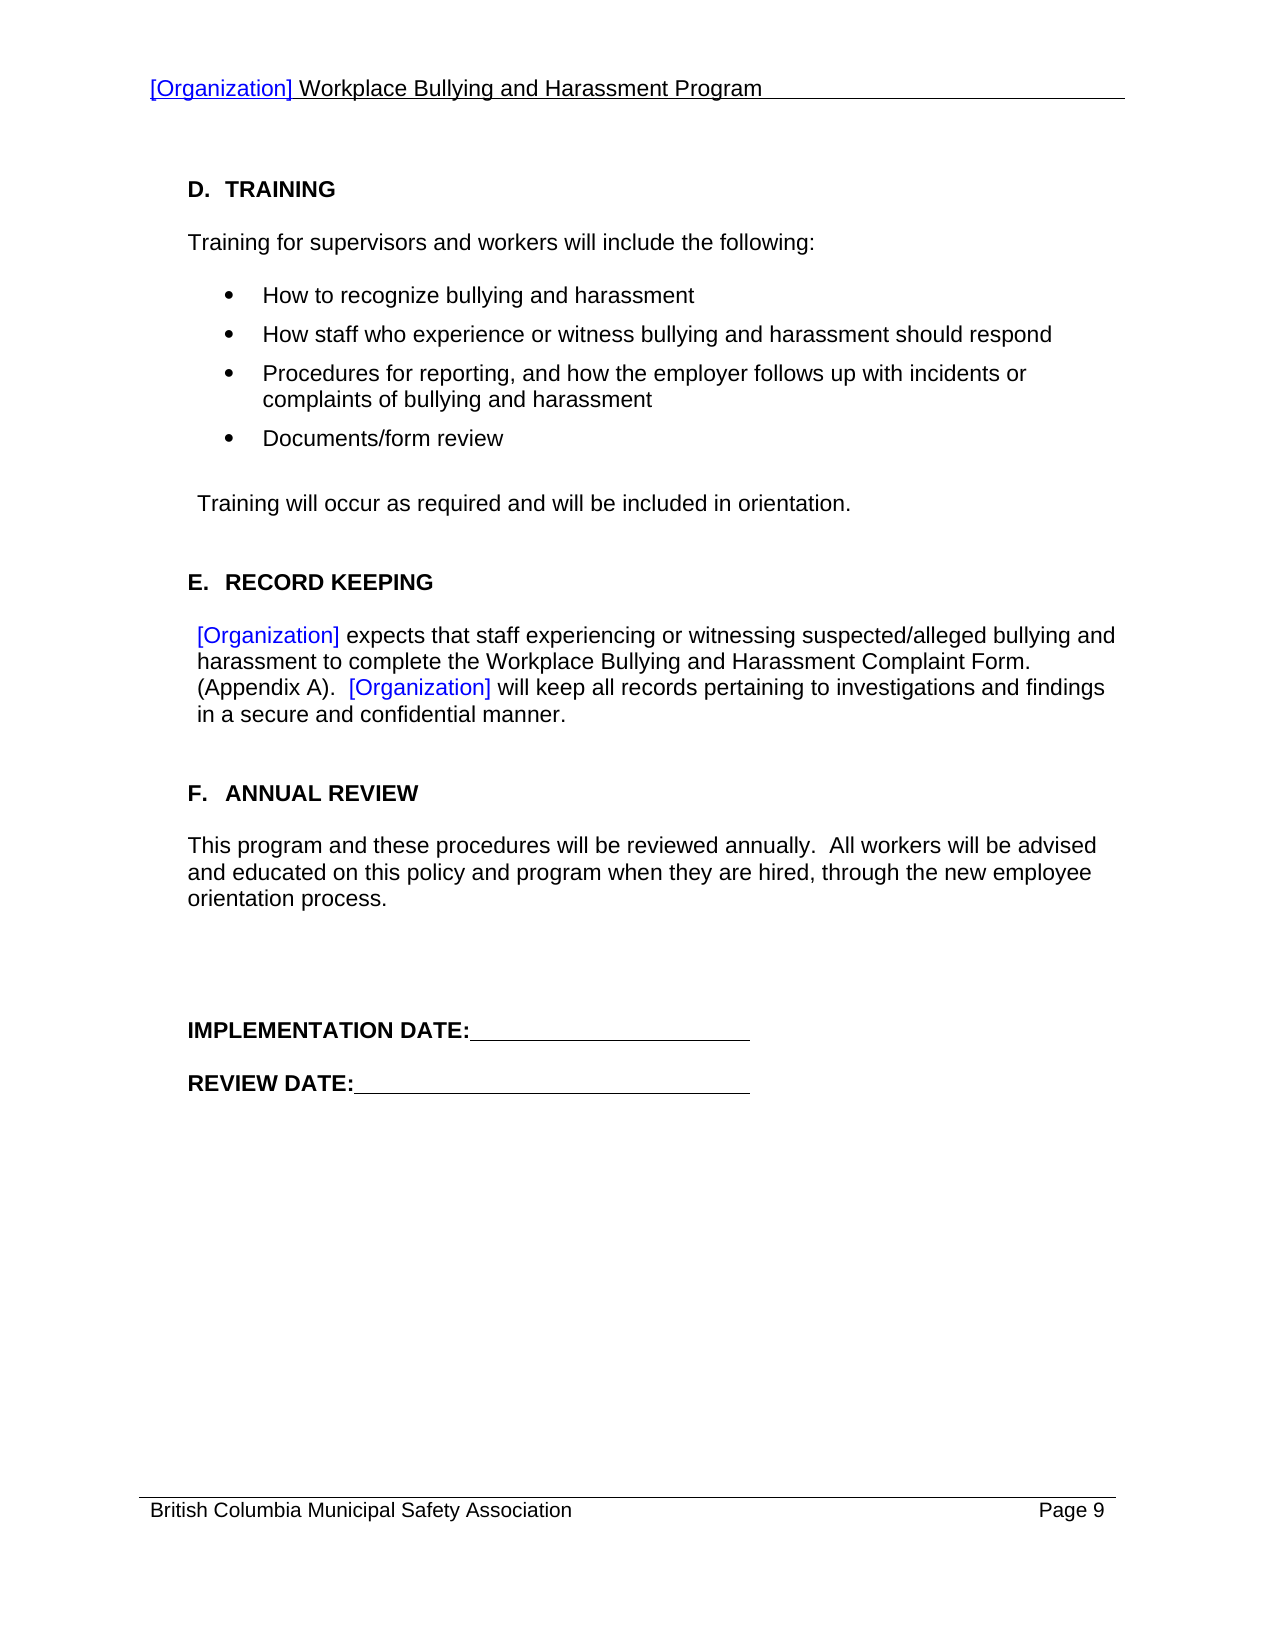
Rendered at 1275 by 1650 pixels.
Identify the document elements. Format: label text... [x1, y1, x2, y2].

text D. TRAINING [187, 176, 1125, 203]
list How staff who experience or witness bullying and harassment should respond [225, 321, 1125, 347]
text REVIEW DATE: [187, 1070, 1125, 1096]
text [Organization] expects that staff experiencing or witnessing suspected/alleged bullying and harassment to complete the Workplace Bullying and Harassment Complaint Form. (Appendix A). [Organization] will keep all records pertaining to investigations and findings in a secure and confidential manner. [197, 622, 1125, 727]
list How to recognize bullying and harassment [225, 282, 1125, 308]
text This program and these procedures will be reviewed annually. All workers will be advised and educated on this policy and program when they are hired, through the new employee orientation process. [187, 832, 1125, 912]
list Procedures for reporting, and how the employer follows up with incidents or complaints of bullying and harassment [225, 359, 1125, 412]
text Training will occur as required and will be included in orientation. [150, 490, 1125, 516]
text E. RECORD KEEPING [187, 569, 1125, 595]
text F. ANNUAL REVIEW [187, 780, 1125, 806]
text Training for supervisors and workers will include the following: [187, 229, 1125, 255]
text IMPLEMENTATION DATE: [187, 1017, 1125, 1043]
list Documents/form review [225, 425, 1125, 451]
